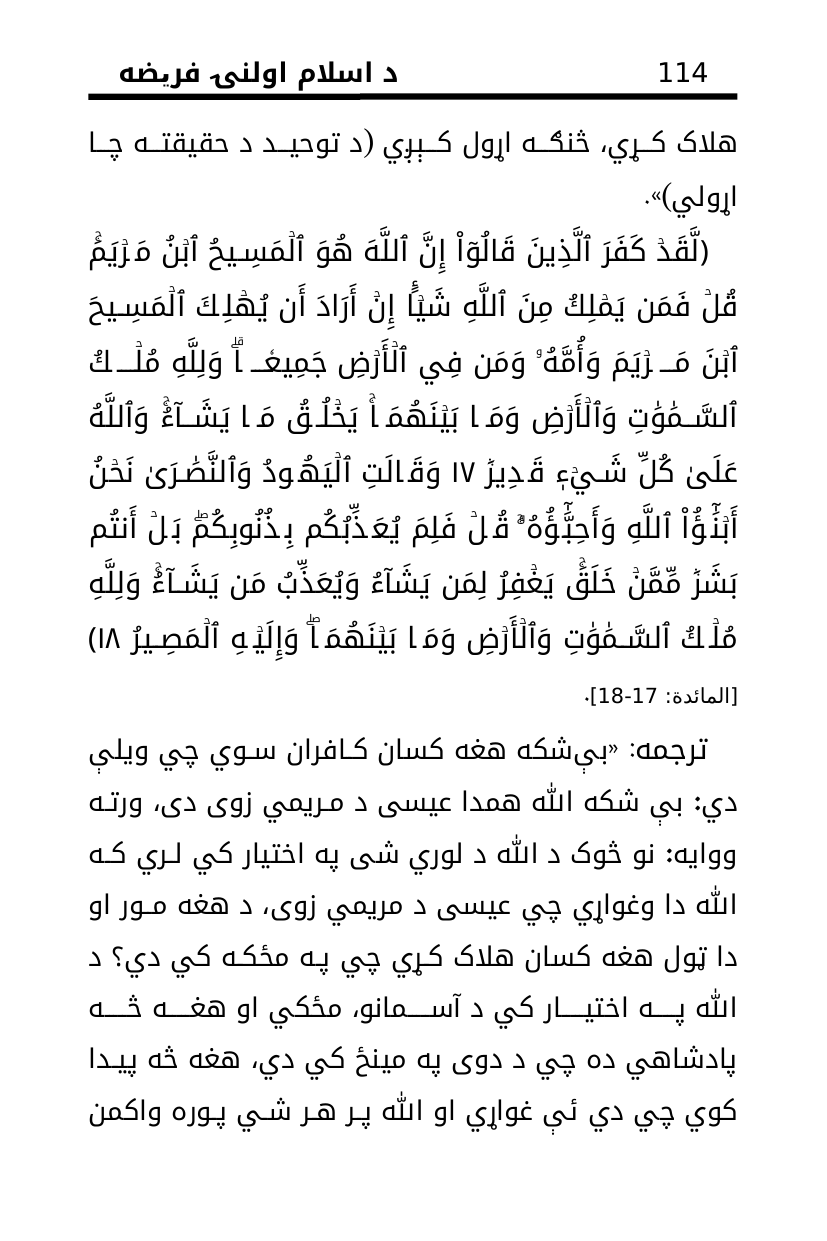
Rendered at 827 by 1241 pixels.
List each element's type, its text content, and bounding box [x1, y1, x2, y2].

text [89, 117, 738, 224]
text ﴿لَّقَدۡ كَفَرَ ٱلَّذِينَ قَالُوٓاْ إِنَّ ٱللَّهَ هُوَ ٱلۡمَسِيحُ ٱبۡنُ مَرۡيَمَۚ قُلۡ فَمَن يَمۡلِكُ مِنَ ٱللَّهِ شَيۡ‍ًٔا إِنۡ أَرَادَ أَن يُهۡلِكَ ٱلۡمَسِيحَ ٱبۡنَ مَرۡيَمَ وَأُمَّهُۥ وَمَن فِي ٱلۡأَرۡضِ جَمِيعٗاۗ وَلِلَّهِ مُلۡكُ ٱلسَّمَٰوَٰتِ وَٱلۡأَرۡضِ وَمَا بَيۡنَهُمَاۚ يَخۡلُقُ مَا يَشَآءُۚ وَٱللَّهُ عَلَىٰ كُلِّ شَيۡءٖ قَدِيرٞ ١٧ وَقَالَتِ ٱلۡيَهُودُ وَٱلنَّصَٰرَىٰ نَحۡنُ أَبۡنَٰٓؤُاْ ٱللَّهِ وَأَحِبَّٰٓؤُهُۥۚ قُلۡ فَلِمَ يُعَذِّبُكُم بِذُنُوبِكُمۖ بَلۡ أَنتُم بَشَرٞ مِّمَّنۡ خَلَقَۚ يَغۡفِرُ لِمَن يَشَآءُ وَيُعَذِّبُ مَن يَشَآءُۚ وَلِلَّهِ مُلۡكُ ٱلسَّمَٰوَٰتِ وَٱلۡأَرۡضِ وَمَا بَيۡنَهُمَاۖ وَإِلَيۡهِ ٱلۡمَصِيرُ ١٨﴾ [المائدة: 17-18]. [89, 224, 738, 722]
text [89, 722, 738, 1137]
